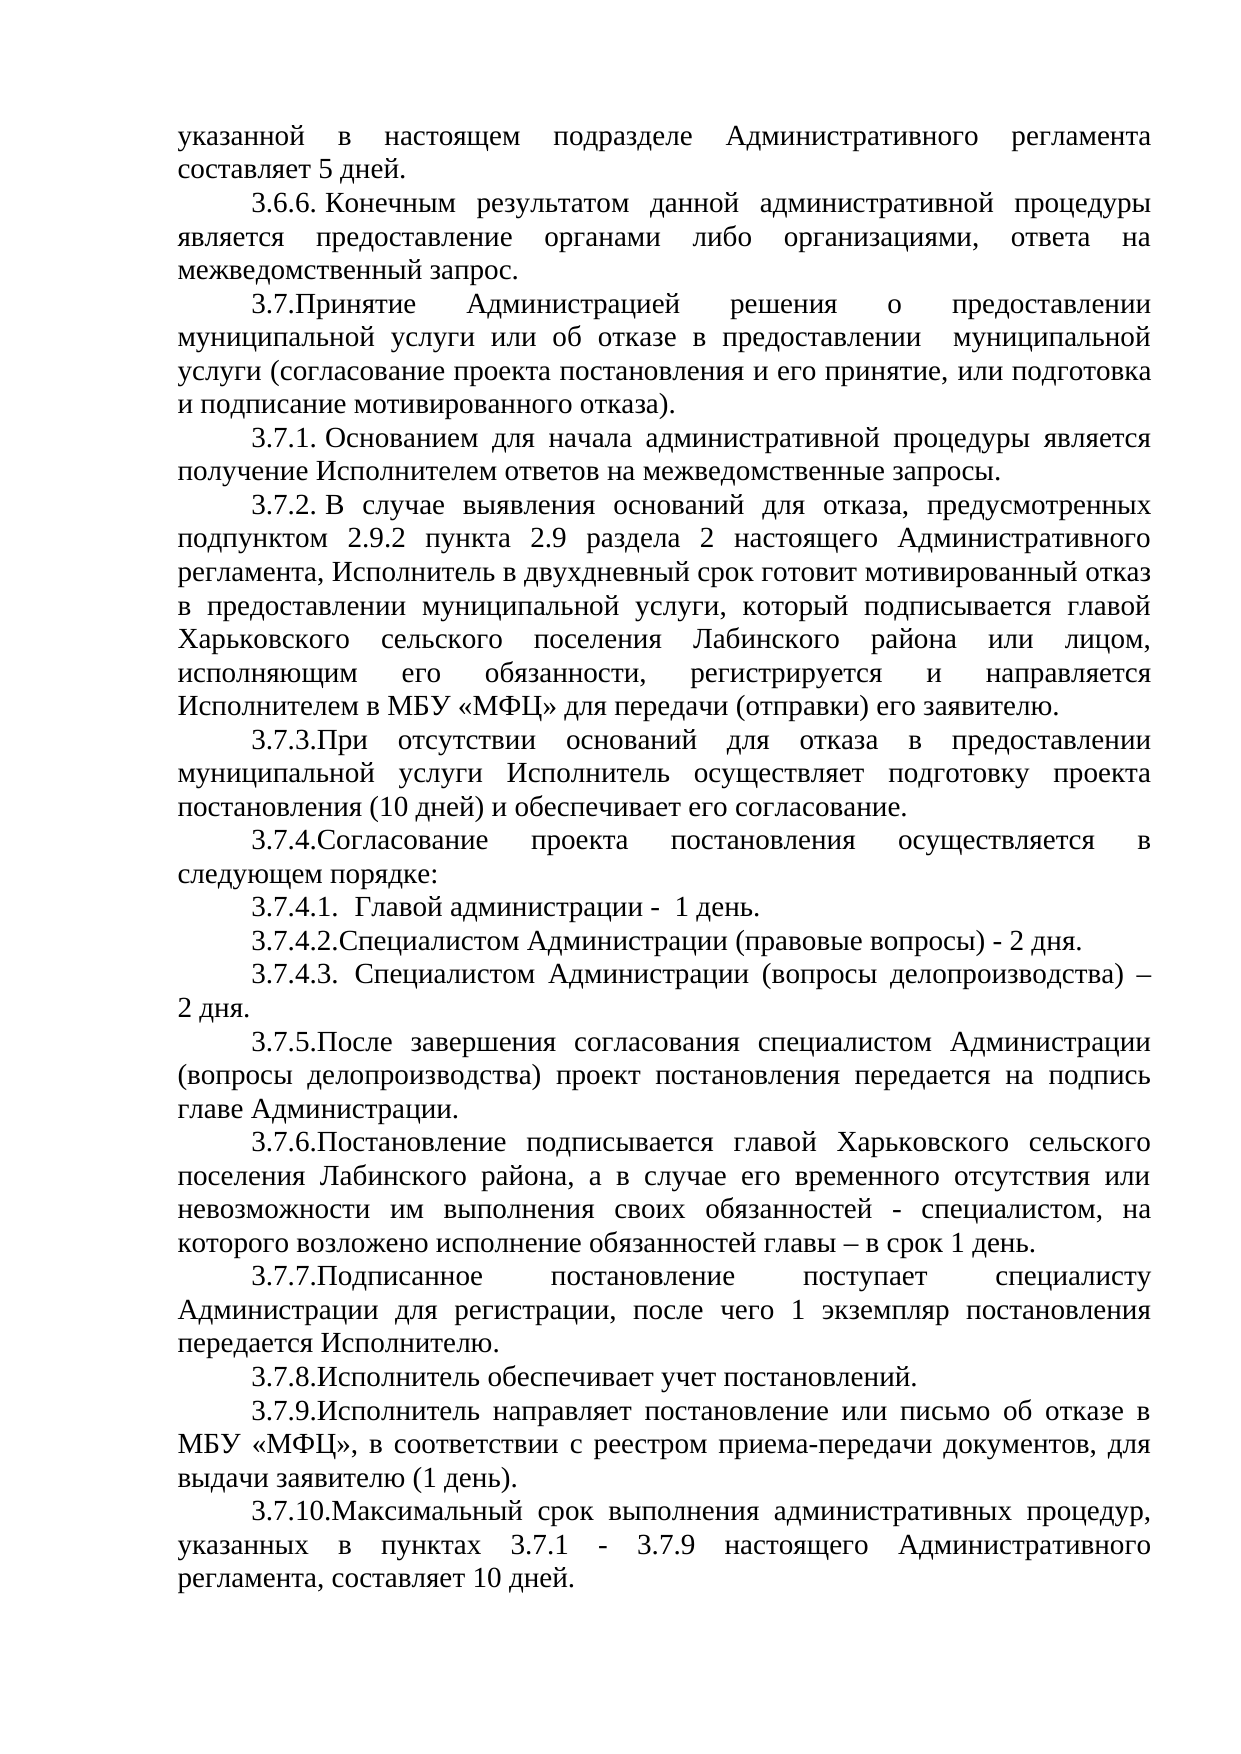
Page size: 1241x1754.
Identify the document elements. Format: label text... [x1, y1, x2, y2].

text 3.7.2. В случае выявления оснований для отказа, предусмотренных подпунктом 2.9.2 пункта 2.9 раздела 2 настоящего Административного регламента, Исполнитель в двухдневный срок готовит мотивированный отказ в предоставлении муниципальной услуги, который подписывается главой Харьковского сельского поселения Лабинского района или лицом, исполняющим его обязанности, регистрируется и направляется Исполнителем в МБУ «МФЦ» для передачи (отправки) его заявителю. [177, 487, 1152, 722]
text 3.7.Принятие Администрацией решения о предоставлении муниципальной услуги или об отказе в предоставлении муниципальной услуги (согласование проекта постановления и его принятие, или подготовка и подписание мотивированного отказа). [177, 286, 1152, 420]
text 3.7.7.Подписанное постановление поступает специалисту Администрации для регистрации, после чего 1 экземпляр постановления передается Исполнителю. [177, 1258, 1152, 1359]
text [177, 118, 1152, 185]
text 3.7.3.При отсутствии оснований для отказа в предоставлении муниципальной услуги Исполнитель осуществляет подготовку проекта постановления (10 дней) и обеспечивает его согласование. [177, 722, 1152, 822]
text 3.7.9.Исполнитель направляет постановление или письмо об отказе в МБУ «МФЦ», в соответствии с реестром приема-передачи документов, для выдачи заявителю (1 день). [177, 1393, 1152, 1493]
text 3.7.5.После завершения согласования специалистом Администрации (вопросы делопроизводства) проект постановления передается на подпись главе Администрации. [177, 1024, 1152, 1124]
list 3.7.4.1. Главой администрации - 1 день. [177, 889, 1152, 923]
text 3.7.1. Основанием для начала административной процедуры является получение Исполнителем ответов на межведомственные запросы. [177, 420, 1152, 487]
text 3.6.6. Конечным результатом данной административной процедуры является предоставление органами либо организациями, ответа на межведомственный запрос. [177, 185, 1152, 286]
text 3.7.10.Максимальный срок выполнения административных процедур, указанных в пунктах 3.7.1 - 3.7.9 настоящего Административного регламента, составляет 10 дней. [177, 1493, 1152, 1594]
text 3.7.8.Исполнитель обеспечивает учет постановлений. [177, 1359, 1152, 1393]
list 3.7.4.2.Специалистом Администрации (правовые вопросы) - 2 дня. [177, 923, 1152, 957]
text 3.7.4.Согласование проекта постановления осуществляется в следующем порядке: [177, 822, 1152, 889]
text 3.7.6.Постановление подписывается главой Харьковского сельского поселения Лабинского района, а в случае его временного отсутствия или невозможности им выполнения своих обязанностей - специалистом, на которого возложено исполнение обязанностей главы – в срок 1 день. [177, 1124, 1152, 1258]
list 3.7.4.3. Специалистом Администрации (вопросы делопроизводства) – 2 дня. [177, 957, 1152, 1024]
